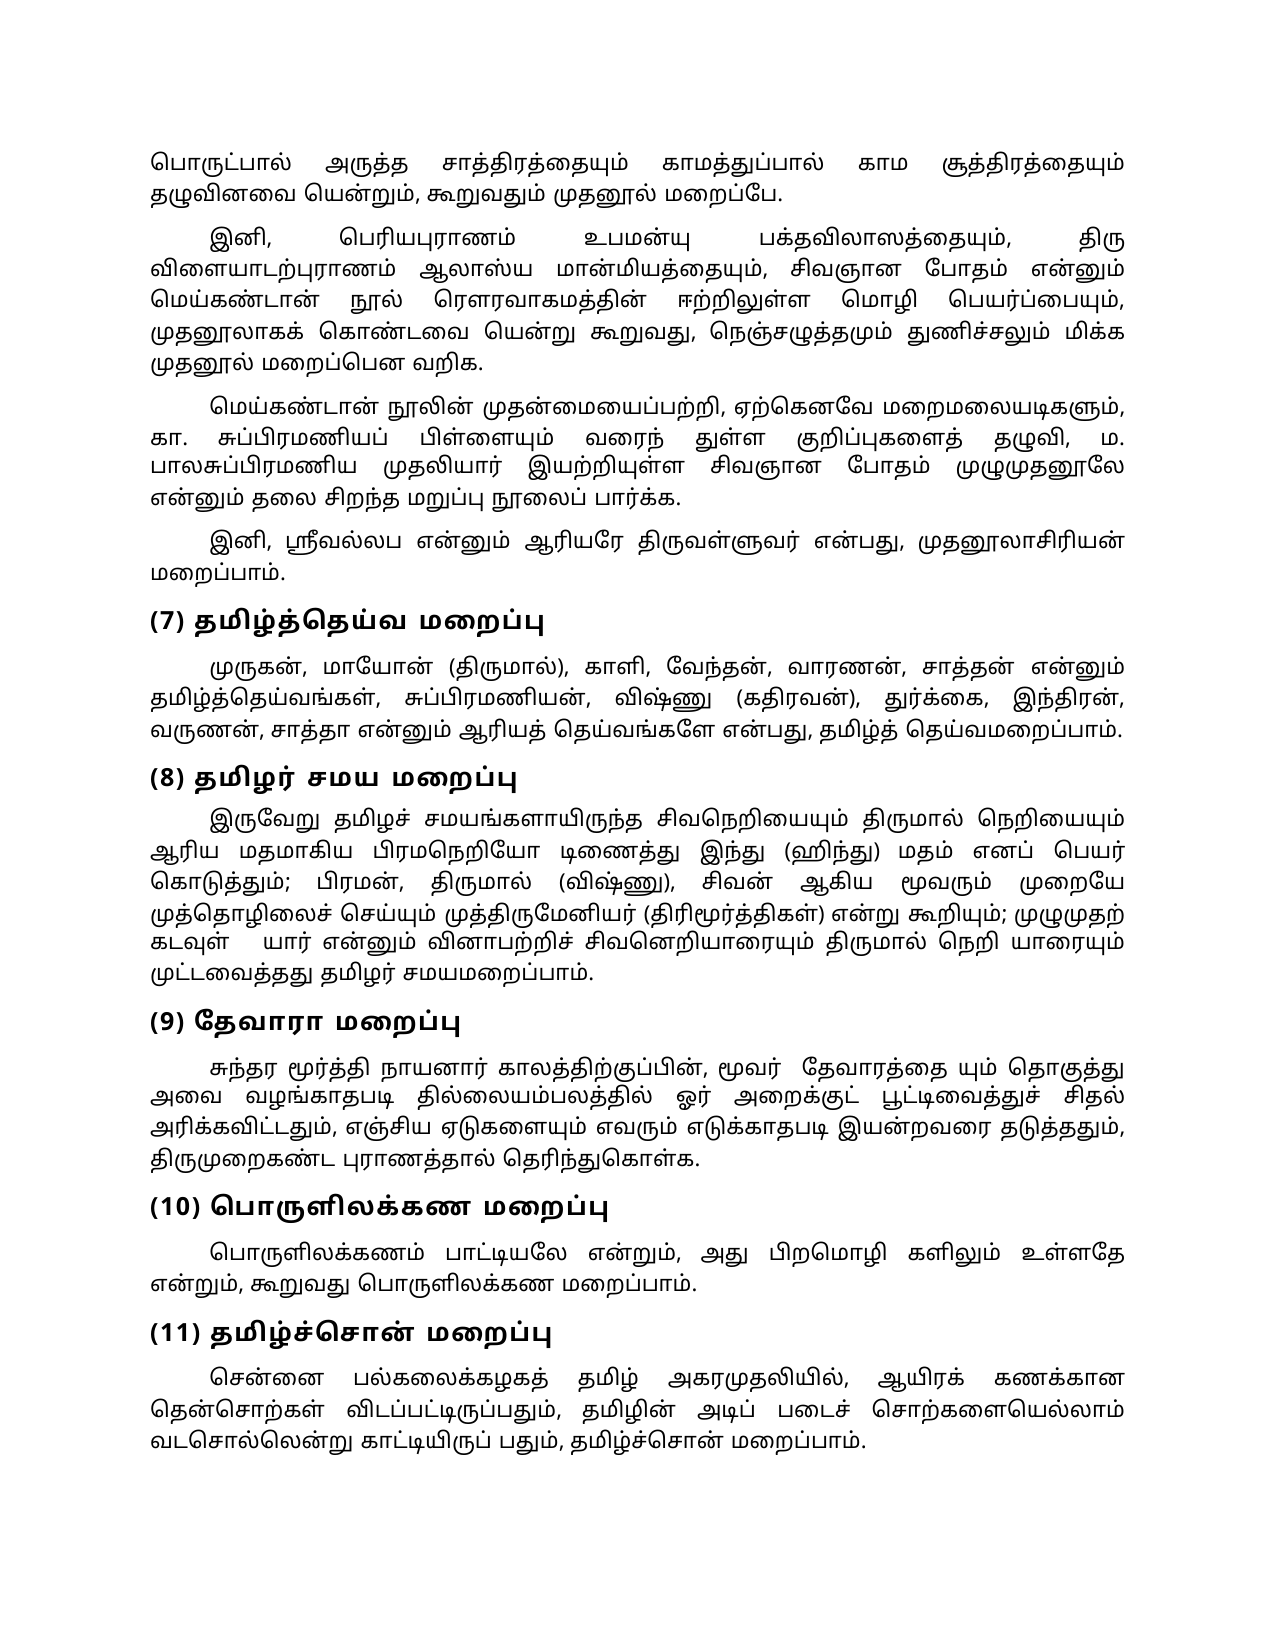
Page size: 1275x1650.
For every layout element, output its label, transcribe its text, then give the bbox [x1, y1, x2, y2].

text சென்னை பல்கலைக்கழகத் தமிழ் அகரமுதலியில், ஆயிரக் கணக்கான தென்சொற்கள் விடப்பட்டிருப்பதும், தமிழின் அடிப் படைச் சொற்களையெல்லாம் வடசொல்லென்று காட்டியிருப் பதும், தமிழ்ச்சொன் மறைப்பாம். [150, 1362, 1125, 1457]
text (10) பொருளிலக்கண மறைப்பு [150, 1189, 1125, 1225]
text மெய்கண்டான் நூலின் முதன்மையைப்பற்றி, ஏற்கெனவே மறைமலையடிகளும், கா. சுப்பிரமணியப் பிள்ளையும் வரைந் துள்ள குறிப்புகளைத் தழுவி, ம. பாலசுப்பிரமணிய முதலியார் இயற்றியுள்ள சிவஞான போதம் முழுமுதனூலே என்னும் தலை சிறந்த மறுப்பு நூலைப் பார்க்க. [150, 391, 1125, 513]
text (9) தேவாரா மறைப்பு [150, 1004, 1125, 1040]
text முருகன், மாயோன் (திருமால்), காளி, வேந்தன், வாரணன், சாத்தன் என்னும் தமிழ்த்தெய்வங்கள், சுப்பிரமணியன், விஷ்ணு (கதிரவன்), துர்க்கை, இந்திரன், வருணன், சாத்தா என்னும் ஆரியத் தெய்வங்களே என்பது, தமிழ்த் தெய்வமறைப்பாம். [150, 651, 1125, 745]
text (8) தமிழர் சமய மறைப்பு [150, 760, 1125, 796]
text (11) தமிழ்ச்சொன் மறைப்பு [150, 1314, 1125, 1351]
text இருவேறு தமிழச் சமயங்களாயிருந்த சிவநெறியையும் திருமால் நெறியையும் ஆரிய மதமாகிய பிரமநெறியோ டிணைத்து இந்து (ஹிந்து) மதம் எனப் பெயர் கொடுத்தும்; பிரமன், திருமால் (விஷ்ணு), சிவன் ஆகிய மூவரும் முறையே முத்தொழிலைச் செய்யும் முத்திருமேனியர் (திரிமூர்த்திகள்) என்று கூறியும்; முழுமுதற் கடவுள் யார் என்னும் வினாபற்றிச் சிவனெறியாரையும் திருமால் நெறி யாரையும் முட்டவைத்தது தமிழர் சமயமறைப்பாம். [150, 808, 1125, 989]
text சுந்தர மூர்த்தி நாயனார் காலத்திற்குப்பின், மூவர் தேவாரத்தை யும் தொகுத்து அவை வழங்காதபடி தில்லையம்பலத்தில் ஓர் அறைக்குட் பூட்டிவைத்துச் சிதல் அரிக்கவிட்டதும், எஞ்சிய ஏடுகளையும் எவரும் எடுக்காதபடி இயன்றவரை தடுத்ததும், திருமுறைகண்ட புராணத்தால் தெரிந்துகொள்க. [150, 1051, 1125, 1174]
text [150, 150, 1125, 210]
text பொருளிலக்கணம் பாட்டியலே என்றும், அது பிறமொழி களிலும் உள்ளதே என்றும், கூறுவது பொருளிலக்கண மறைப்பாம். [150, 1237, 1125, 1300]
text இனி, பெரியபுராணம் உபமன்யு பக்தவிலாஸத்தையும், திரு விளையாடற்புராணம் ஆலாஸ்ய மான்மியத்தையும், சிவஞான போதம் என்னும் மெய்கண்டான் நூல் ரௌரவாகமத்தின் ஈற்றிலுள்ள மொழி பெயர்ப்பையும், முதனூலாகக் கொண்டவை யென்று கூறுவது, நெஞ்சழுத்தமும் துணிச்சலும் மிக்க முதனூல் மறைப்பென வறிக. [150, 222, 1125, 379]
text இனி, ஸ்ரீவல்லப என்னும் ஆரியரே திருவள்ளுவர் என்பது, முதனூலாசிரியன் மறைப்பாம். [150, 525, 1125, 588]
text (7) தமிழ்த்தெய்வ மறைப்பு [150, 603, 1125, 639]
